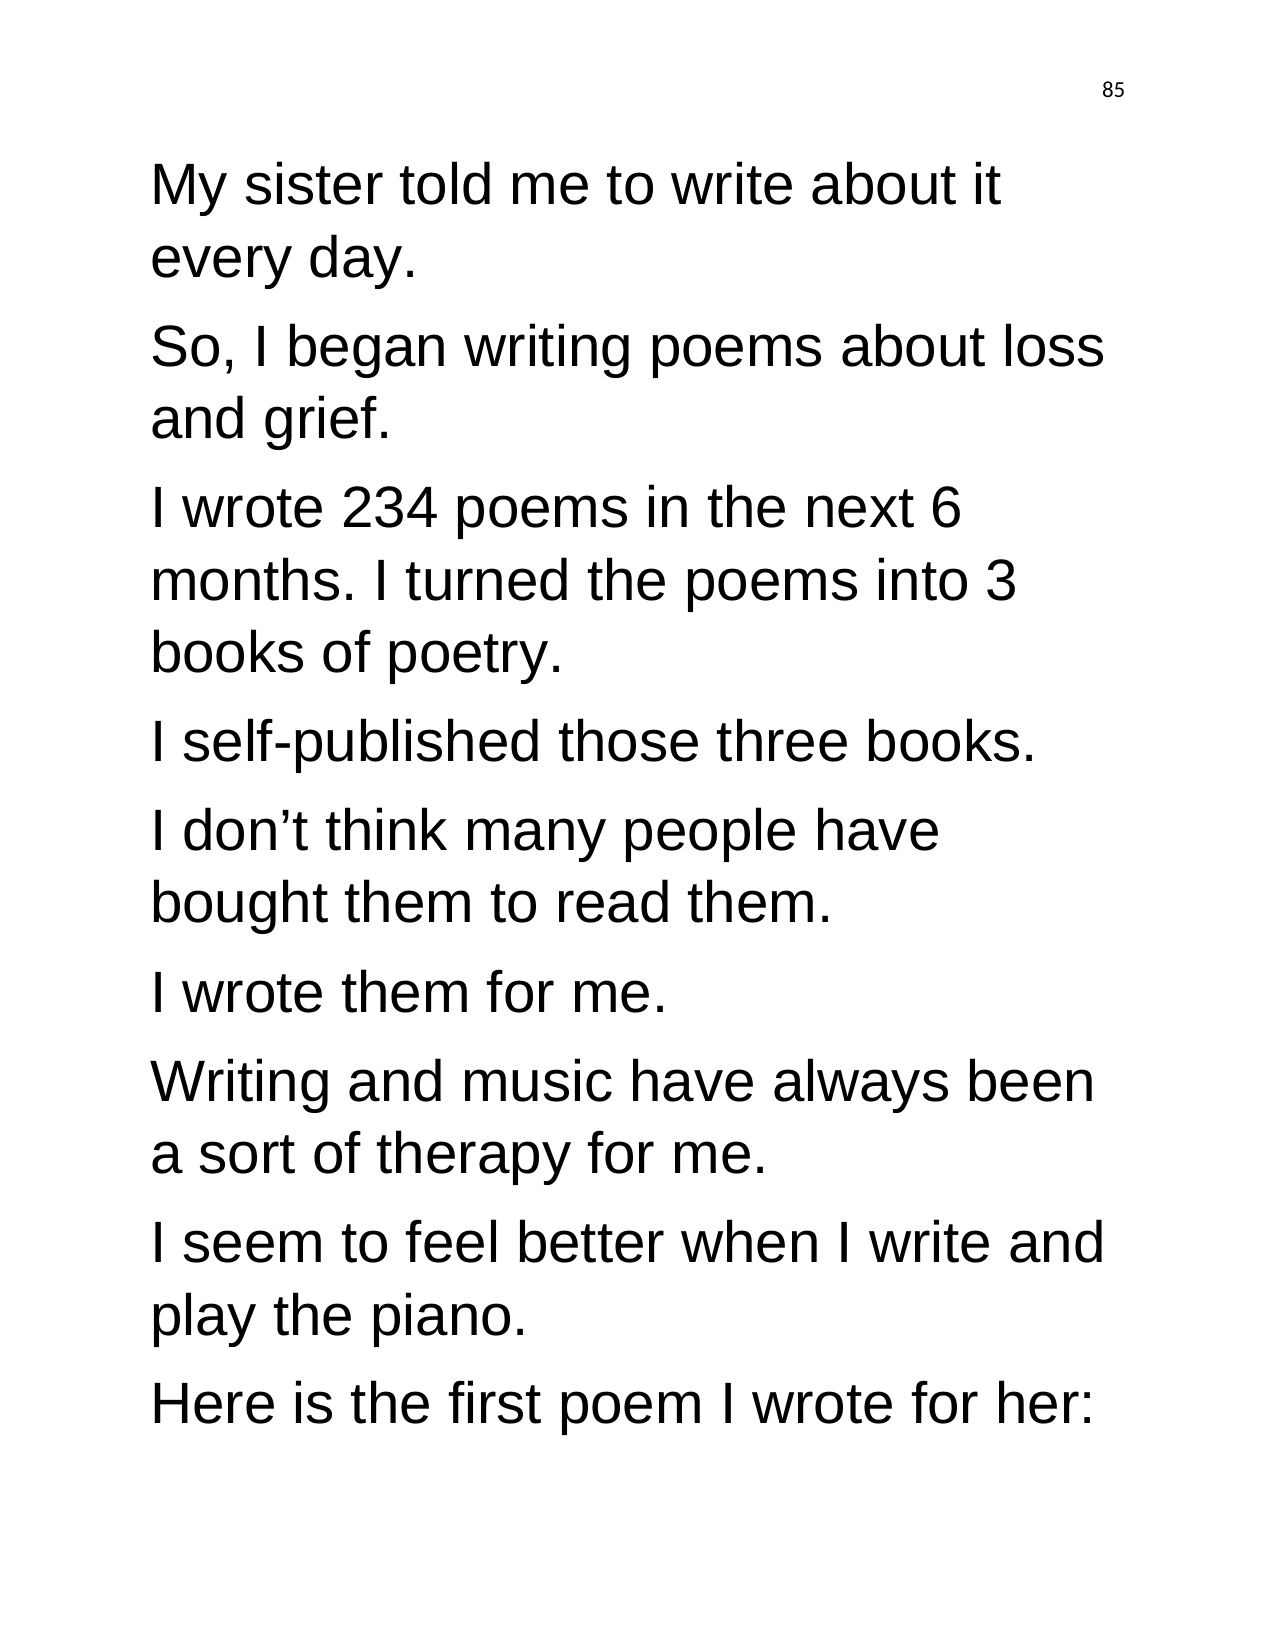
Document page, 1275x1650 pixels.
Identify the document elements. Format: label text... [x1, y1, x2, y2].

text So, I began writing poems about loss and grief. [150, 311, 1125, 451]
text I seem to feel better when I write and play the piano. [150, 1208, 1125, 1347]
text Here is the first poem I wrote for her: [150, 1369, 1125, 1436]
text I don’t think many people have bought them to read them. [150, 796, 1125, 935]
text I self-published those three books. [150, 707, 1125, 774]
text My sister told me to write about it every day. [150, 150, 1125, 289]
text I wrote them for me. [150, 957, 1125, 1024]
text I wrote 234 poems in the next 6 months. I turned the poems into 3 books of poetry. [150, 473, 1125, 685]
text Writing and music have always been a sort of therapy for me. [150, 1046, 1125, 1186]
